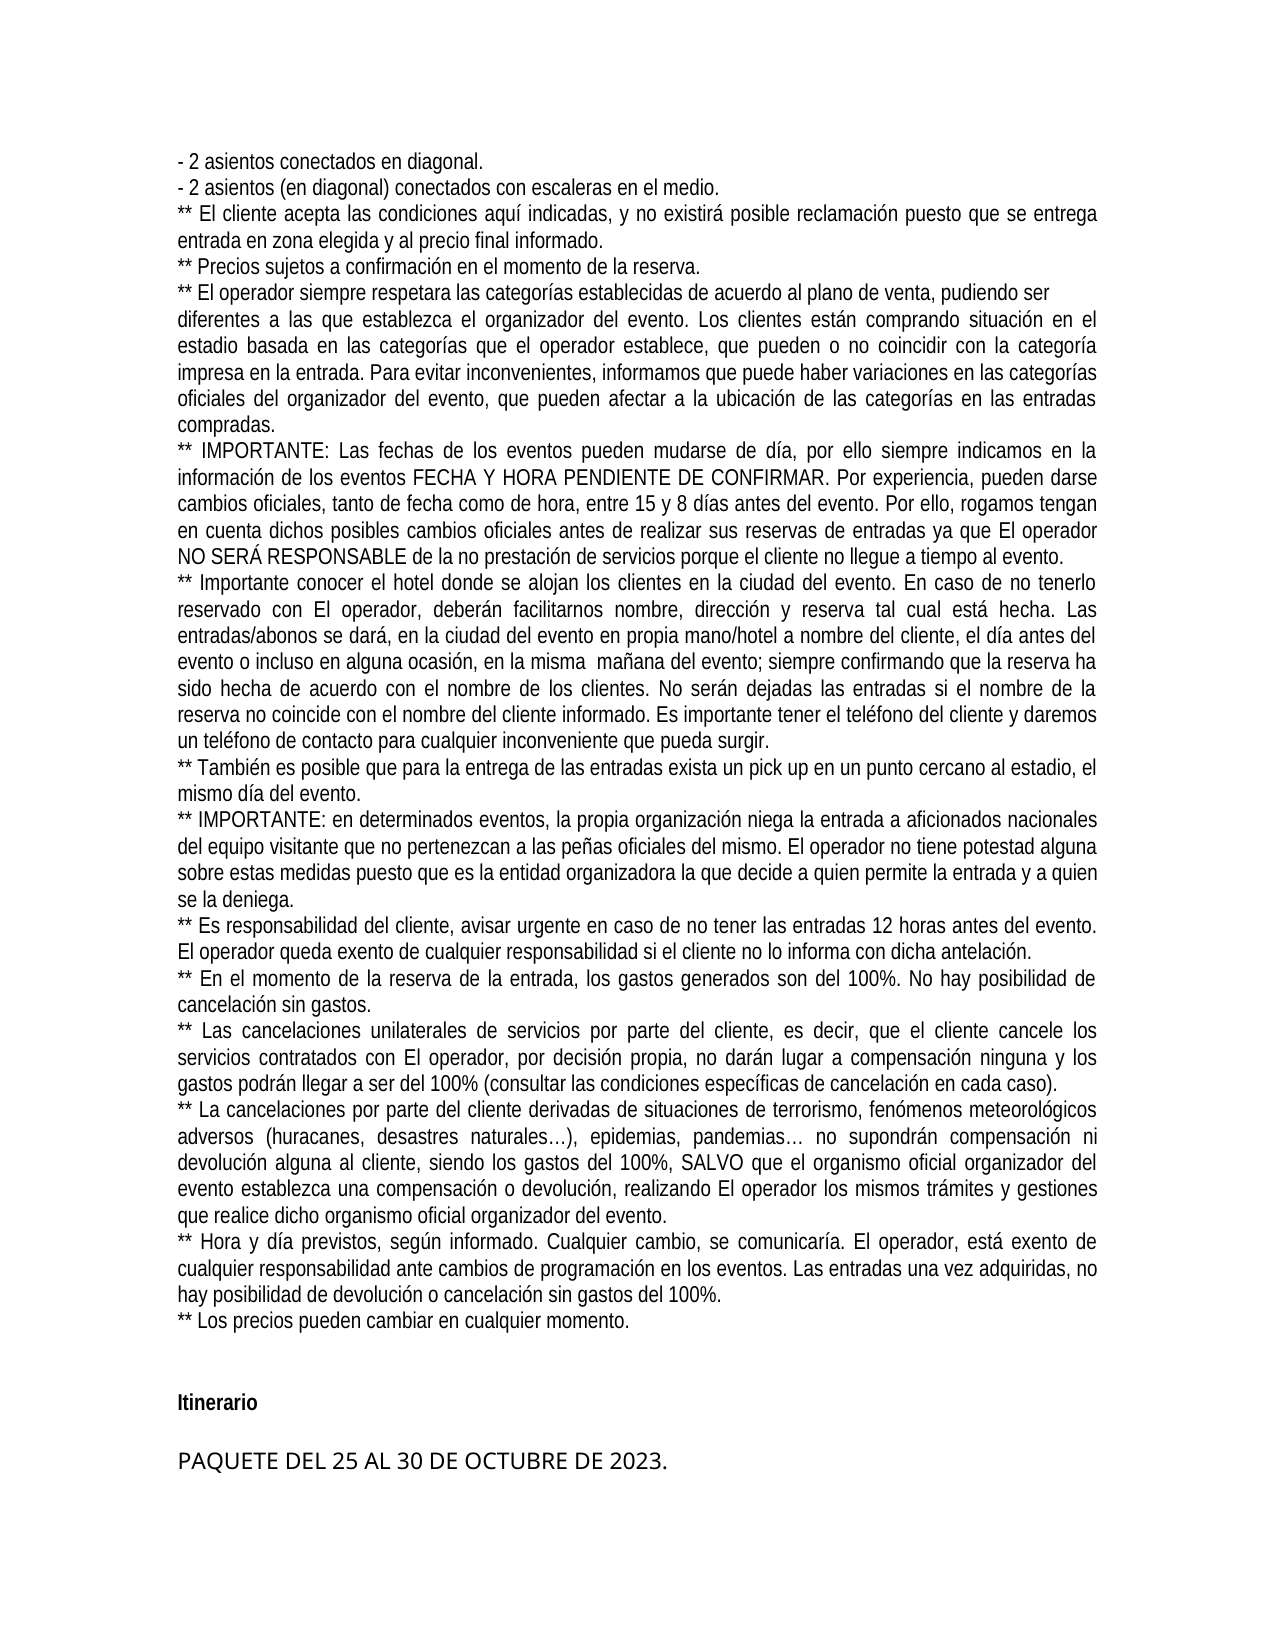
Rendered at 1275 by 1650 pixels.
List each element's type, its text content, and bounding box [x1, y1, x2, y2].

text ** IMPORTANTE: en determinados eventos, la propia organización niega la entrada a aficionados nacionales del equipo visitante que no pertenezcan a las peñas oficiales del mismo. El operador no tiene potestad alguna sobre estas medidas puesto que es la entidad organizadora la que decide a quien permite la entrada y a quien se la deniega. [177, 806, 1098, 912]
text ** Los precios pueden cambiar en cualquier momento. [177, 1307, 1098, 1333]
text Itinerario [177, 1389, 1098, 1415]
text ** Precios sujetos a confirmación en el momento de la reserva. [177, 253, 1098, 279]
text ** El operador siempre respetara las categorías establecidas de acuerdo al plano de venta, pudiendo ser [177, 279, 1098, 306]
text PAQUETE DEL 25 AL 30 DE OCTUBRE DE 2023. [177, 1444, 1098, 1476]
text ** IMPORTANTE: Las fechas de los eventos pueden mudarse de día, por ello siempre indicamos en la información de los eventos FECHA Y HORA PENDIENTE DE CONFIRMAR. Por experiencia, pueden darse cambios oficiales, tanto de fecha como de hora, entre 15 y 8 días antes del evento. Por ello, rogamos tengan en cuenta dichos posibles cambios oficiales antes de realizar sus reservas de entradas ya que El operador NO SERÁ RESPONSABLE de la no prestación de servicios porque el cliente no llegue a tiempo al evento. [177, 437, 1098, 569]
text ** En el momento de la reserva de la entrada, los gastos generados son del 100%. No hay posibilidad de cancelación sin gastos. [177, 964, 1098, 1017]
text - 2 asientos (en diagonal) conectados con escaleras en el medio. [177, 174, 1098, 200]
text ** Importante conocer el hotel donde se alojan los clientes en la ciudad del evento. En caso de no tenerlo reservado con El operador, deberán facilitarnos nombre, dirección y reserva tal cual está hecha. Las entradas/abonos se dará, en la ciudad del evento en propia mano/hotel a nombre del cliente, el día antes del evento o incluso en alguna ocasión, en la misma mañana del evento; siempre confirmando que la reserva ha sido hecha de acuerdo con el nombre de los clientes. No serán dejadas las entradas si el nombre de la reserva no coincide con el nombre del cliente informado. Es importante tener el teléfono del cliente y daremos un teléfono de contacto para cualquier inconveniente que pueda surgir. [177, 569, 1098, 754]
text ** El cliente acepta las condiciones aquí indicadas, y no existirá posible reclamación puesto que se entrega entrada en zona elegida y al precio final informado. [177, 200, 1098, 253]
text diferentes a las que establezca el organizador del evento. Los clientes están comprando situación en el estadio basada en las categorías que el operador establece, que pueden o no coincidir con la categoría impresa en la entrada. Para evitar inconvenientes, informamos que puede haber variaciones en las categorías oficiales del organizador del evento, que pueden afectar a la ubicación de las categorías en las entradas compradas. [177, 306, 1098, 437]
text ** Es responsabilidad del cliente, avisar urgente en caso de no tener las entradas 12 horas antes del evento. El operador queda exento de cualquier responsabilidad si el cliente no lo informa con dicha antelación. [177, 912, 1098, 964]
text ** Las cancelaciones unilaterales de servicios por parte del cliente, es decir, que el cliente cancele los servicios contratados con El operador, por decisión propia, no darán lugar a compensación ninguna y los gastos podrán llegar a ser del 100% (consultar las condiciones específicas de cancelación en cada caso). [177, 1017, 1098, 1096]
text ** Hora y día previstos, según informado. Cualquier cambio, se comunicaría. El operador, está exento de cualquier responsabilidad ante cambios de programación en los eventos. Las entradas una vez adquiridas, no hay posibilidad de devolución o cancelación sin gastos del 100%. [177, 1228, 1098, 1307]
text ** La cancelaciones por parte del cliente derivadas de situaciones de terrorismo, fenómenos meteorológicos adversos (huracanes, desastres naturales…), epidemias, pandemias… no supondrán compensación ni devolución alguna al cliente, siendo los gastos del 100%, SALVO que el organismo oficial organizador del evento establezca una compensación o devolución, realizando El operador los mismos trámites y gestiones que realice dicho organismo oficial organizador del evento. [177, 1096, 1098, 1228]
text - 2 asientos conectados en diagonal. [177, 148, 1098, 174]
text ** También es posible que para la entrega de las entradas exista un pick up en un punto cercano al estadio, el mismo día del evento. [177, 754, 1098, 806]
